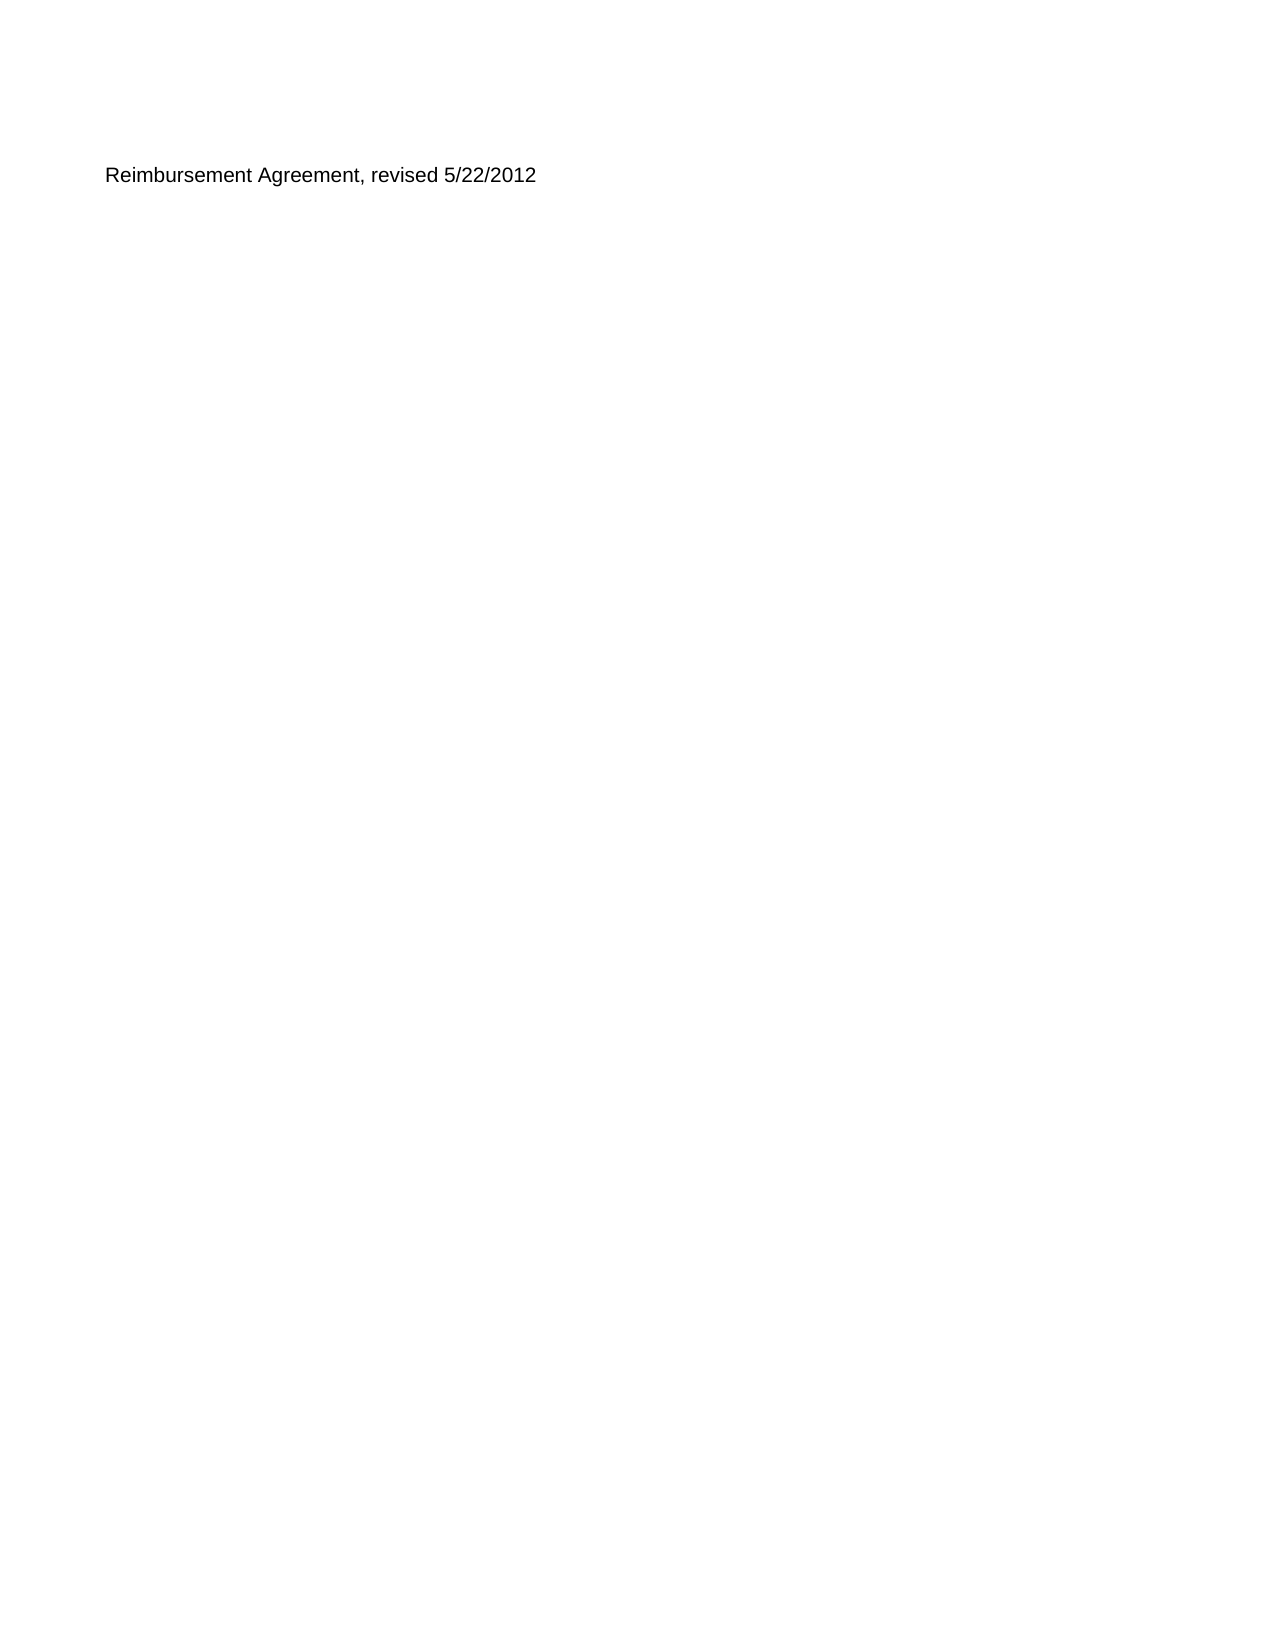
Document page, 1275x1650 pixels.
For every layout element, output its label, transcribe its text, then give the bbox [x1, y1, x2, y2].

text Reimbursement Agreement, revised 5/22/2012 [105, 162, 1170, 186]
